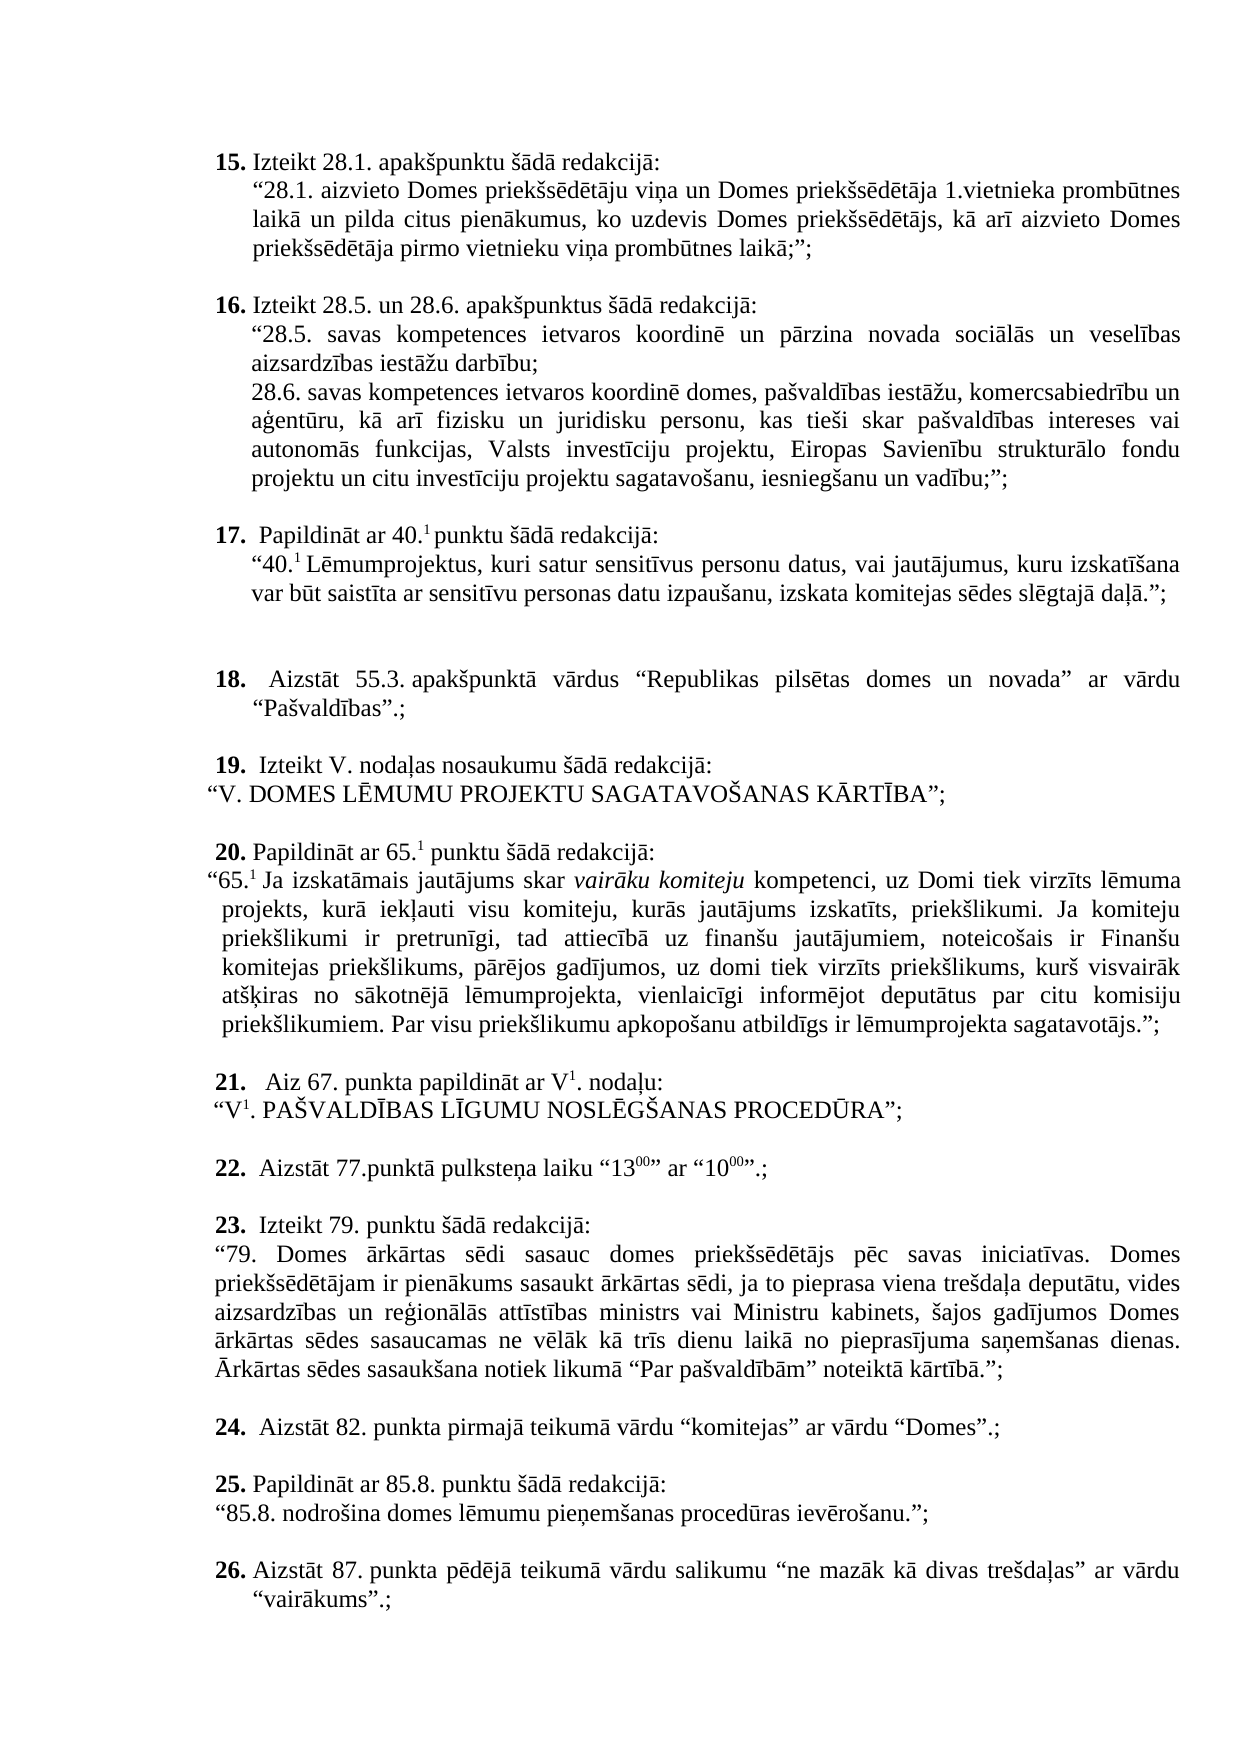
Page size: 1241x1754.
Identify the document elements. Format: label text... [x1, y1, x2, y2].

list Izteikt 79. punktu šādā redakcijā: [215, 1211, 1181, 1239]
list Izteikt 28.5. un 28.6. apakšpunktus šādā redakcijā: [215, 291, 1181, 319]
list Aizstāt 87. punkta pēdējā teikumā vārdu salikumu “ne mazāk kā divas trešdaļas” ar vārdu “vairākums”.; [215, 1556, 1181, 1613]
text “V1. PAŠVALDĪBAS LĪGUMU NOSLĒGŠANAS PROCEDŪRA”; [177, 1096, 1181, 1124]
list Izteikt 28.1. apakšpunktu šādā redakcijā: [215, 147, 1181, 176]
text “85.8. nodrošina domes lēmumu pieņemšanas procedūras ievērošanu.”; [177, 1498, 1181, 1527]
list Aizstāt 55.3. apakšpunktā vārdus “Republikas pilsētas domes un novada” ar vārdu “Pašvaldības”.; [215, 664, 1181, 722]
list “28.1. aizvieto Domes priekšsēdētāju viņa un Domes priekšsēdētāja 1.vietnieka prombūtnes laikā un pilda citus pienākumus, ko uzdevis Domes priekšsēdētājs, kā arī aizvieto Domes priekšsēdētāja pirmo vietnieku viņa prombūtnes laikā;”; [252, 176, 1181, 262]
text “79. Domes ārkārtas sēdi sasauc domes priekšsēdētājs pēc savas iniciatīvas. Domes priekšsēdētājam ir pienākums sasaukt ārkārtas sēdi, ja to pieprasa viena trešdaļa deputātu, vides aizsardzības un reģionālās attīstības ministrs vai Ministru kabinets, šajos gadījumos Domes ārkārtas sēdes sasaucamas ne vēlāk kā trīs dienu laikā no pieprasījuma saņemšanas dienas. Ārkārtas sēdes sasaukšana notiek likumā “Par pašvaldībām” noteiktā kārtībā.”; [214, 1239, 1181, 1383]
list Aiz 67. punkta papildināt ar V1. nodaļu: [215, 1067, 1181, 1096]
text “65.1 Ja izskatāmais jautājums skar vairāku komiteju kompetenci, uz Domi tiek virzīts lēmuma projekts, kurā iekļauti visu komiteju, kurās jautājums izskatīts, priekšlikumi. Ja komiteju priekšlikumi ir pretrunīgi, tad attiecībā uz finanšu jautājumiem, noteicošais ir Finanšu komitejas priekšlikums, pārējos gadījumos, uz domi tiek virzīts priekšlikums, kurš visvairāk atšķiras no sākotnējā lēmumprojekta, vienlaicīgi informējot deputātus par citu komisiju priekšlikumiem. Par visu priekšlikumu apkopošanu atbildīgs ir lēmumprojekta sagatavotājs.”; [207, 866, 1181, 1038]
list Aizstāt 82. punkta pirmajā teikumā vārdu “komitejas” ar vārdu “Domes”.; [215, 1412, 1181, 1441]
list Izteikt V. nodaļas nosaukumu šādā redakcijā: [215, 751, 1181, 779]
list Papildināt ar 85.8. punktu šādā redakcijā: [215, 1469, 1181, 1498]
list Papildināt ar 40.1 punktu šādā redakcijā: [215, 521, 1181, 549]
text “28.5. savas kompetences ietvaros koordinē un pārzina novada sociālās un veselības aizsardzības iestāžu darbību; [251, 319, 1181, 377]
list Aizstāt 77.punktā pulksteņa laiku “1300” ar “1000”.; [215, 1153, 1181, 1182]
text “V. DOMES LĒMUMU PROJEKTU SAGATAVOŠANAS KĀRTĪBA”; [177, 779, 1181, 808]
list Papildināt ar 65.1 punktu šādā redakcijā: [215, 837, 1181, 866]
text 28.6. savas kompetences ietvaros koordinē domes, pašvaldības iestāžu, komercsabiedrību un aģentūru, kā arī fizisku un juridisku personu, kas tieši skar pašvaldības intereses vai autonomās funkcijas, Valsts investīciju projektu, Eiropas Savienību strukturālo fondu projektu un citu investīciju projektu sagatavošanu, iesniegšanu un vadību;”; [251, 377, 1181, 492]
text “40.1 Lēmumprojektus, kuri satur sensitīvus personu datus, vai jautājumus, kuru izskatīšana var būt saistīta ar sensitīvu personas datu izpaušanu, izskata komitejas sēdes slēgtajā daļā.”; [251, 549, 1181, 607]
